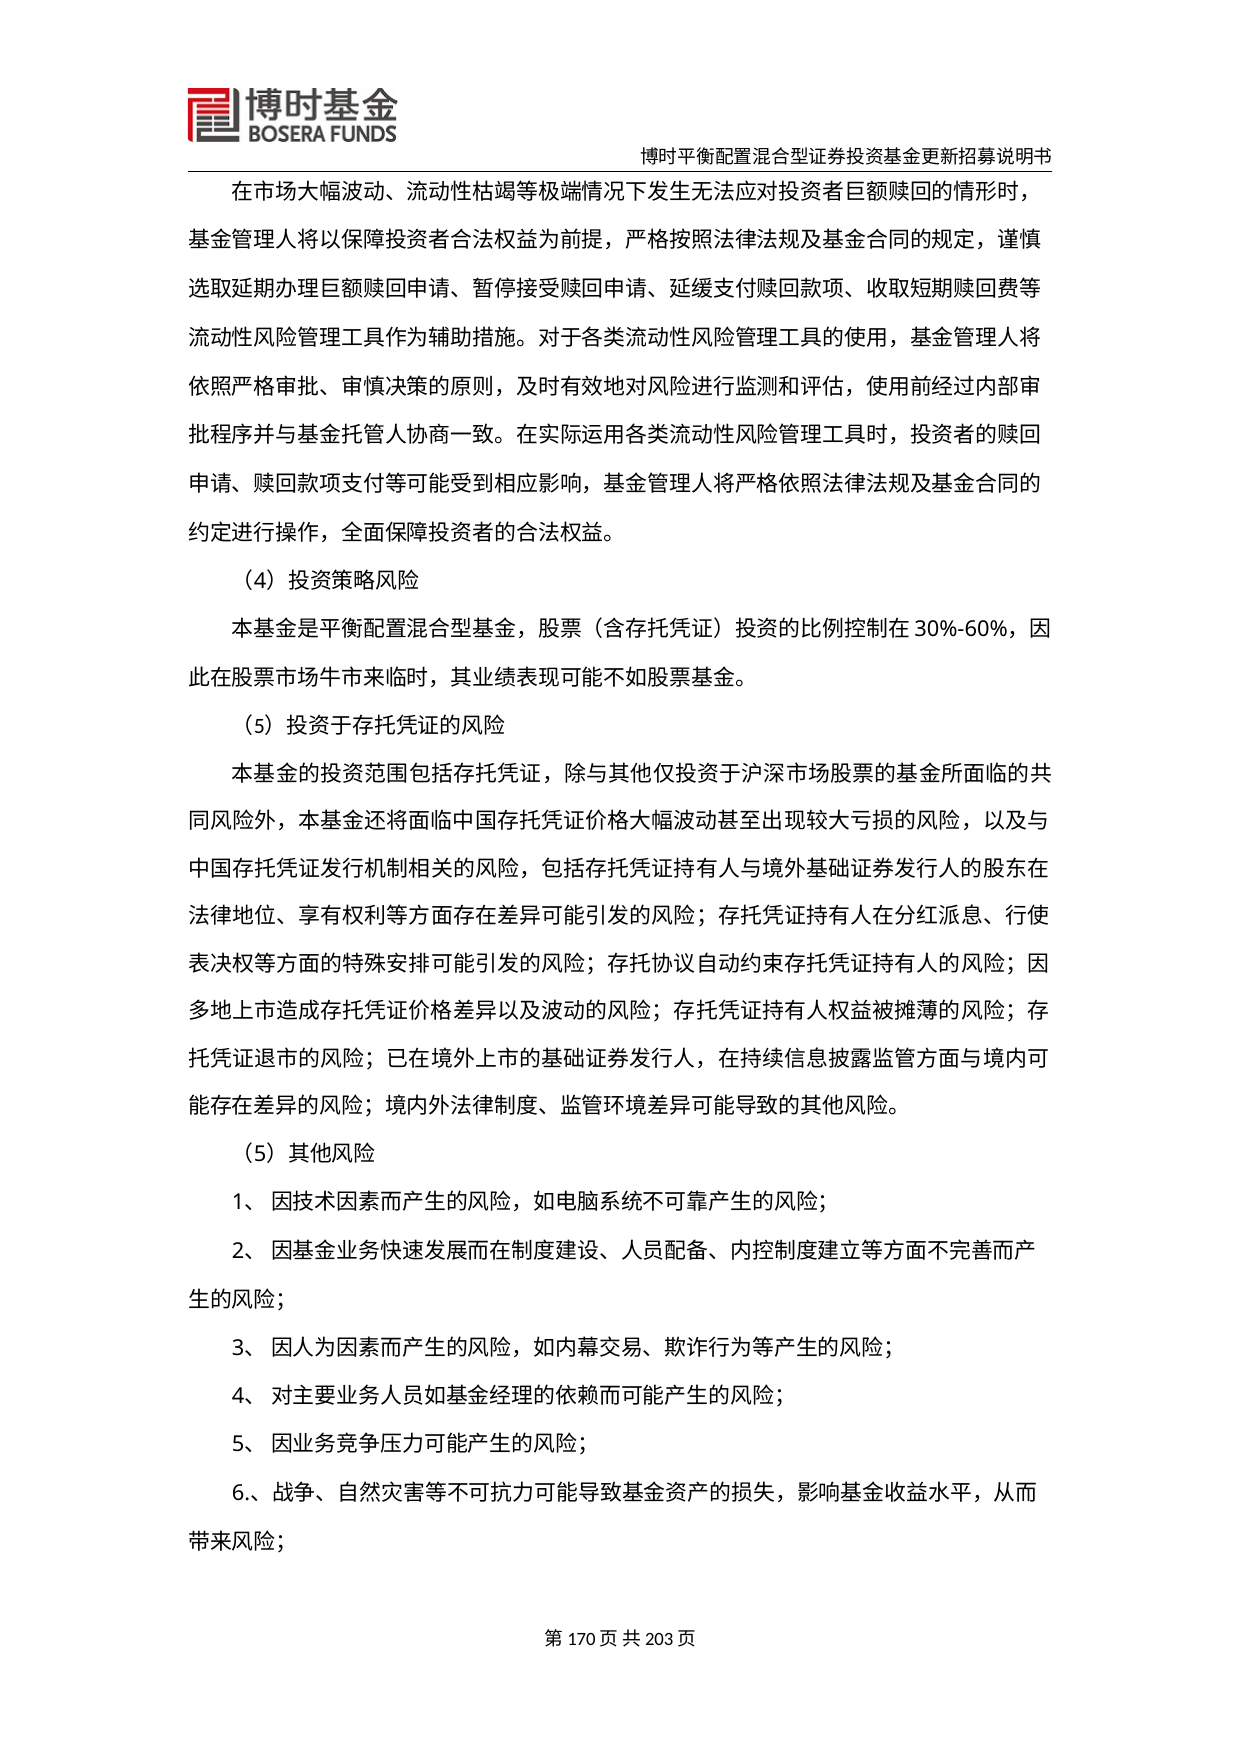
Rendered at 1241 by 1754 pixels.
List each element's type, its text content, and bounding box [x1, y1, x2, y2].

text 2、 因基金业务快速发展而在制度建设、人员配备、内控制度建立等方面不完善而产生的风险； [188, 1232, 1052, 1314]
text 在市场大幅波动、流动性枯竭等极端情况下发生无法应对投资者巨额赎回的情形时，基金管理人将以保障投资者合法权益为前提，严格按照法律法规及基金合同的规定，谨慎选取延期办理巨额赎回申请、暂停接受赎回申请、延缓支付赎回款项、收取短期赎回费等流动性风险管理工具作为辅助措施。对于各类流动性风险管理工具的使用，基金管理人将依照严格审批、审慎决策的原则，及时有效地对风险进行监测和评估，使用前经过内部审批程序并与基金托管人协商一致。在实际运用各类流动性风险管理工具时，投资者的赎回申请、赎回款项支付等可能受到相应影响，基金管理人将严格依照法律法规及基金合同的约定进行操作，全面保障投资者的合法权益。 [188, 173, 1052, 547]
picture [187, 88, 398, 142]
text 3、 因人为因素而产生的风险，如内幕交易、欺诈行为等产生的风险； [188, 1329, 1052, 1362]
text （5）其他风险 [188, 1136, 1052, 1168]
text 6.、战争、自然灾害等不可抗力可能导致基金资产的损失，影响基金收益水平，从而带来风险； [188, 1474, 1052, 1556]
text 本基金是平衡配置混合型基金，股票（含存托凭证）投资的比例控制在30%-60%，因此在股票市场牛市来临时，其业绩表现可能不如股票基金。 [188, 611, 1052, 692]
text 本基金的投资范围包括存托凭证，除与其他仅投资于沪深市场股票的基金所面临的共同风险外，本基金还将面临中国存托凭证价格大幅波动甚至出现较大亏损的风险，以及与中国存托凭证发行机制相关的风险，包括存托凭证持有人与境外基础证券发行人的股东在法律地位、享有权利等方面存在差异可能引发的风险；存托凭证持有人在分红派息、行使表决权等方面的特殊安排可能引发的风险；存托协议自动约束存托凭证持有人的风险；因多地上市造成存托凭证价格差异以及波动的风险；存托凭证持有人权益被摊薄的风险；存托凭证退市的风险；已在境外上市的基础证券发行人，在持续信息披露监管方面与境内可能存在差异的风险；境内外法律制度、监管环境差异可能导致的其他风险。 [188, 756, 1052, 1120]
text （5）投资于存托凭证的风险 [188, 708, 1052, 740]
text 1、 因技术因素而产生的风险，如电脑系统不可靠产生的风险； [188, 1184, 1052, 1217]
text 4、 对主要业务人员如基金经理的依赖而可能产生的风险； [188, 1378, 1052, 1410]
text （4）投资策略风险 [188, 563, 1052, 595]
text 5、 因业务竞争压力可能产生的风险； [188, 1426, 1052, 1459]
